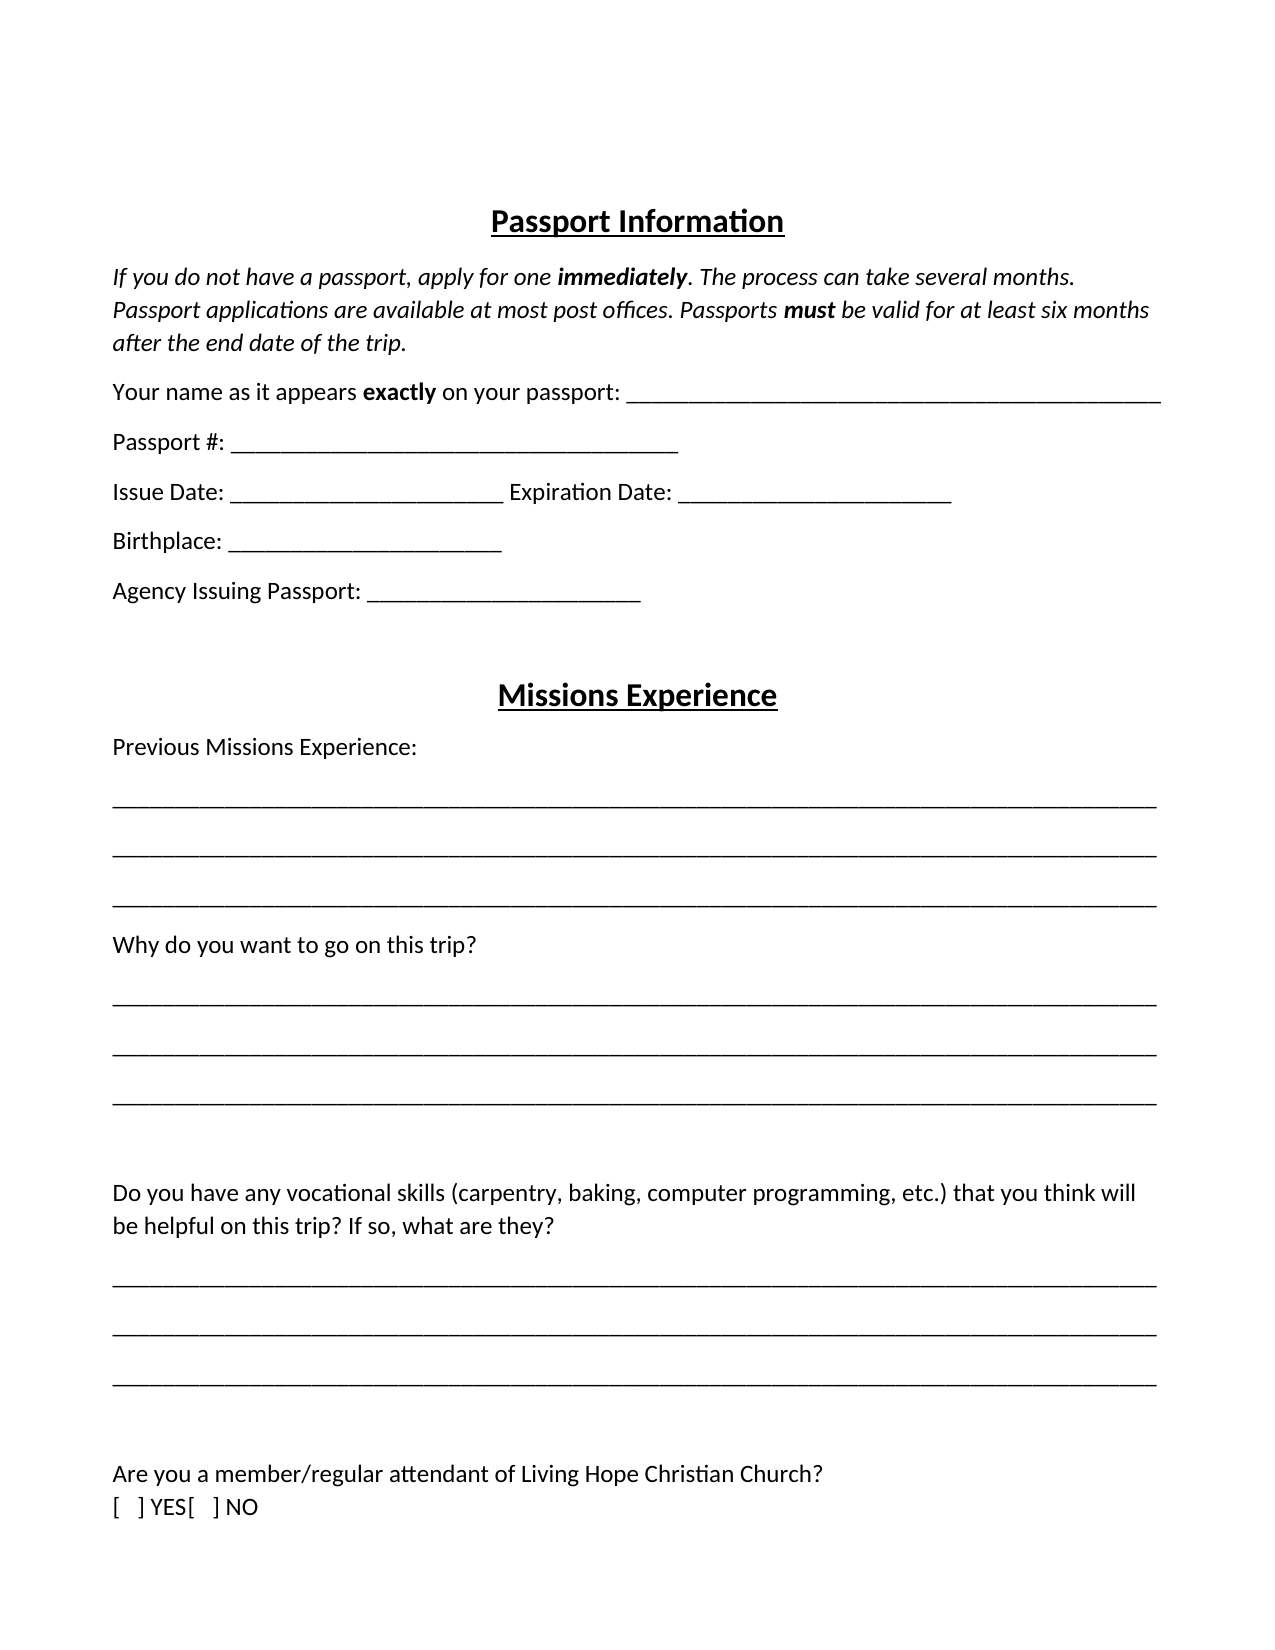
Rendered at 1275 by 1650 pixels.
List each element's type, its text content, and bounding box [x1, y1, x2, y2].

text Do you have any vocational skills (carpentry, baking, computer programming, etc.) that you think will be helpful on this trip? If so, what are they? [112, 1178, 1162, 1241]
text Agency Issuing Passport: ______________________ [112, 575, 1162, 605]
text Passport #: ____________________________________ [112, 426, 1162, 457]
text ____________________________________________________________________________________ [112, 1078, 1162, 1109]
text Previous Missions Experience: [112, 731, 1162, 762]
text ____________________________________________________________________________________ [112, 1310, 1162, 1340]
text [112, 1359, 1162, 1390]
text If you do not have a passport, apply for one immediately. The process can take several months. Passport applications are available at most post offices. Passports must be valid for at least six months after the end date of the trip. [112, 261, 1162, 357]
text ____________________________________________________________________________________ [112, 781, 1162, 811]
text ____________________________________________________________________________________ [112, 979, 1162, 1010]
text Why do you want to go on this trip? [112, 930, 1162, 960]
text Are you a member/regular attendant of Living Hope Christian Church? [ ] YES [ ] NO [112, 1458, 1162, 1522]
text Your name as it appears exactly on your passport: ___________________________________________ [112, 376, 1162, 407]
text ____________________________________________________________________________________ [112, 831, 1162, 861]
text Missions Experience [112, 674, 1162, 715]
text Issue Date: ______________________ Expiration Date: ______________________ [112, 476, 1162, 506]
text ____________________________________________________________________________________ [112, 1260, 1162, 1291]
text Passport Information [112, 200, 1162, 241]
text ____________________________________________________________________________________ [112, 1029, 1162, 1059]
text ____________________________________________________________________________________ [112, 880, 1162, 911]
text Birthplace: ______________________ [112, 525, 1162, 556]
